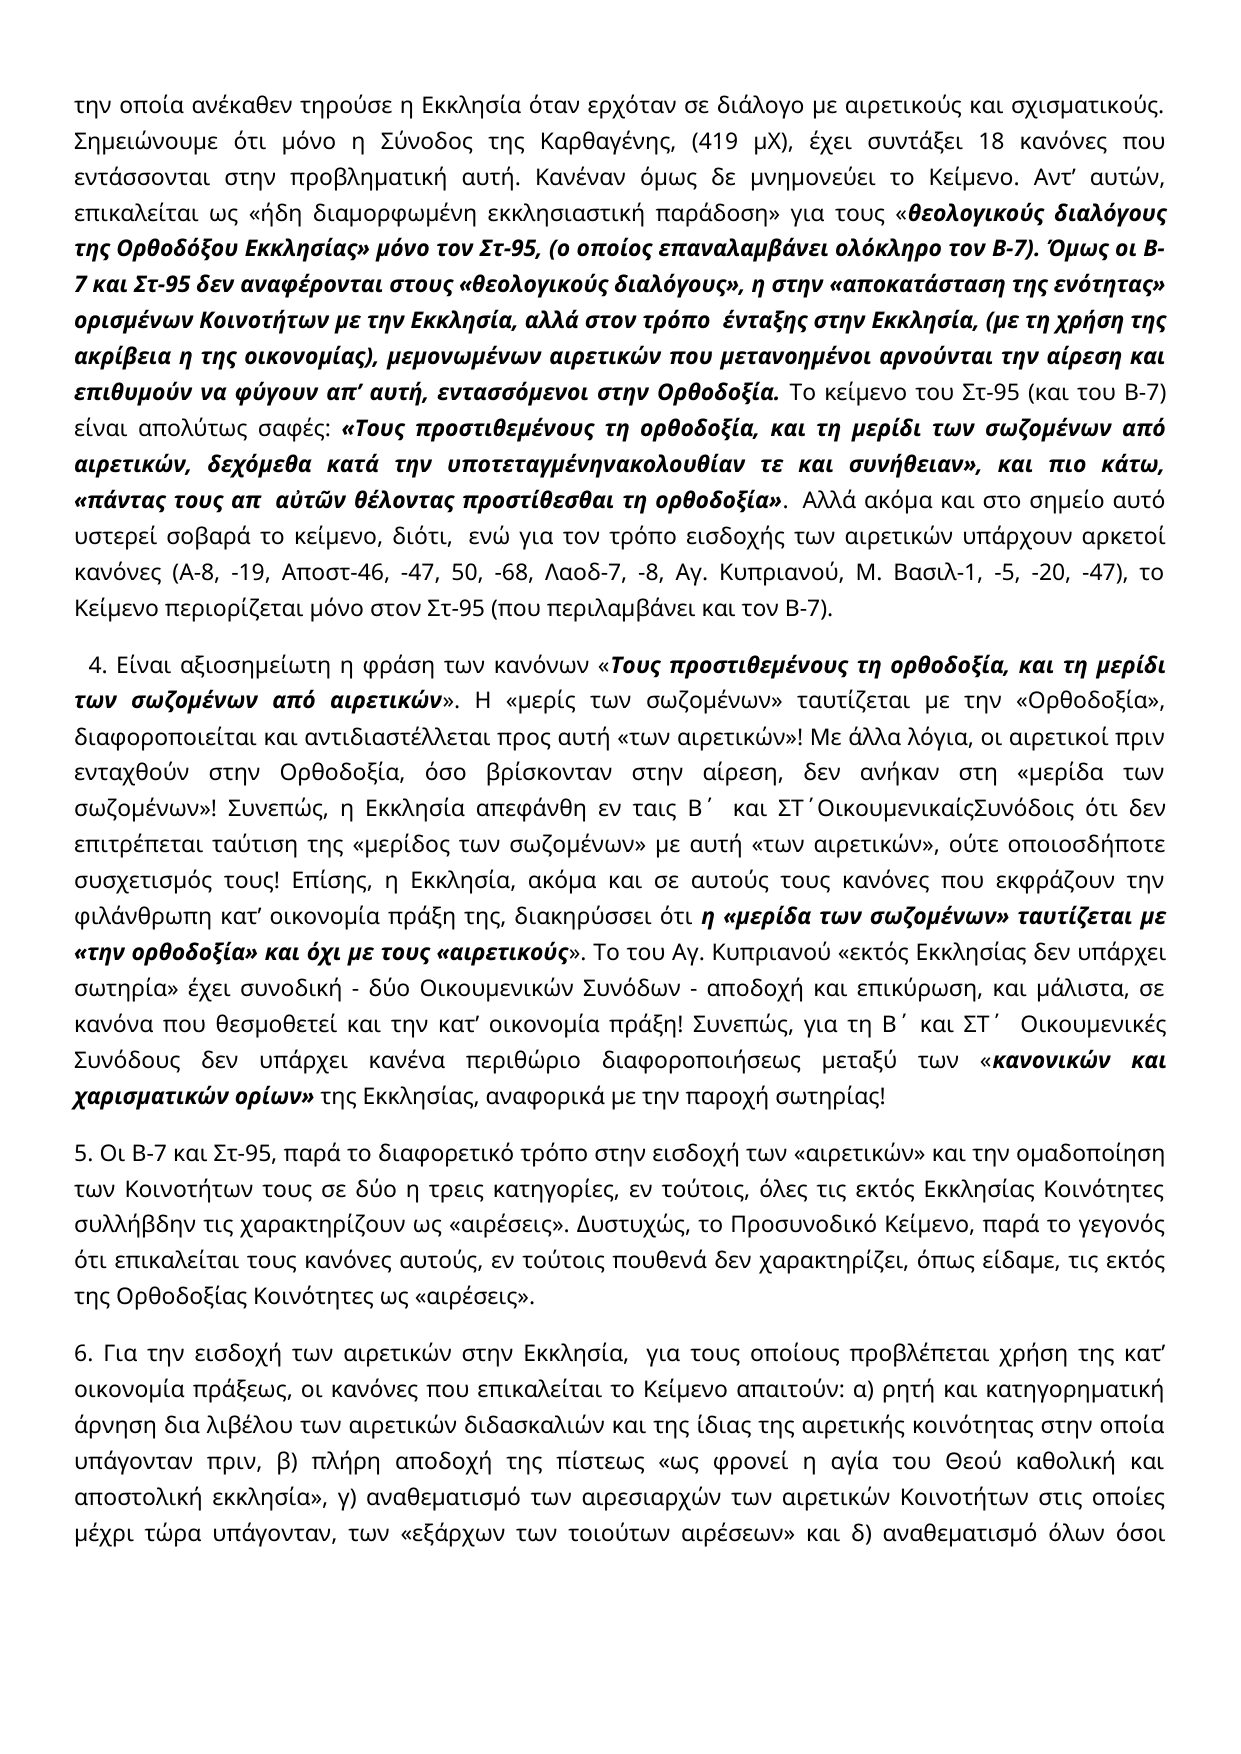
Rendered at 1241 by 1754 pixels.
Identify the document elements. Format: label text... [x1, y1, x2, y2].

text 5. Οι Β-7 και Στ-95, παρά το διαφορετικό τρόπο στην εισδοχή των «αιρετικών» και την ομαδοποίηση των Κοινοτήτων τους σε δύο η τρεις κατηγορίες, εν τούτοις, όλες τις εκτός Εκκλησίας Κοινότητες συλλήβδην τις χαρακτηρίζουν ως «αιρέσεις». Δυστυχώς, το Προσυνοδικό Κείμενο, παρά το γεγονός ότι επικαλείται τους κανόνες αυτούς, εν τούτοις πουθενά δεν χαρακτηρίζει, όπως είδαμε, τις εκτός της Ορθοδοξίας Κοινότητες ως «αιρέσεις». [74, 1137, 1167, 1312]
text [74, 1337, 1167, 1548]
text 4. Είναι αξιοσημείωτη η φράση των κανόνων «Τους προστιθεμένους τη ορθοδοξία, και τη μερίδι των σωζομένων από αιρετικών». Η «μερίς των σωζομένων» ταυτίζεται με την «Ορθοδοξία», διαφοροποιείται και αντιδιαστέλλεται προς αυτή «των αιρετικών»! Με άλλα λόγια, οι αιρετικοί πριν ενταχθούν στην Ορθοδοξία, όσο βρίσκονταν στην αίρεση, δεν ανήκαν στη «μερίδα των σωζομένων»! Συνεπώς, η Εκκλησία απεφάνθη εν ταις Β΄ και ΣΤ΄ΟικουμενικαίςΣυνόδοις ότι δεν επιτρέπεται ταύτιση της «μερίδος των σωζομένων» με αυτή «των αιρετικών», ούτε οποιοσδήποτε συσχετισμός τους! Επίσης, η Εκκλησία, ακόμα και σε αυτούς τους κανόνες που εκφράζουν την φιλάνθρωπη κατ’ οικονομία πράξη της, διακηρύσσει ότι η «μερίδα των σωζομένων» ταυτίζεται με «την ορθοδοξία» και όχι με τους «αιρετικούς». Το του Αγ. Κυπριανού «εκτός Εκκλησίας δεν υπάρχει σωτηρία» έχει συνοδική - δύο Οικουμενικών Συνόδων - αποδοχή και επικύρωση, και μάλιστα, σε κανόνα που θεσμοθετεί και την κατ’ οικονομία πράξη! Συνεπώς, για τη Β΄ και ΣΤ΄ Οικουμενικές Συνόδους δεν υπάρχει κανένα περιθώριο διαφοροποιήσεως μεταξύ των «κανονικών και χαρισματικών ορίων» της Εκκλησίας, αναφορικά με την παροχή σωτηρίας! [74, 648, 1167, 1111]
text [74, 89, 1167, 623]
